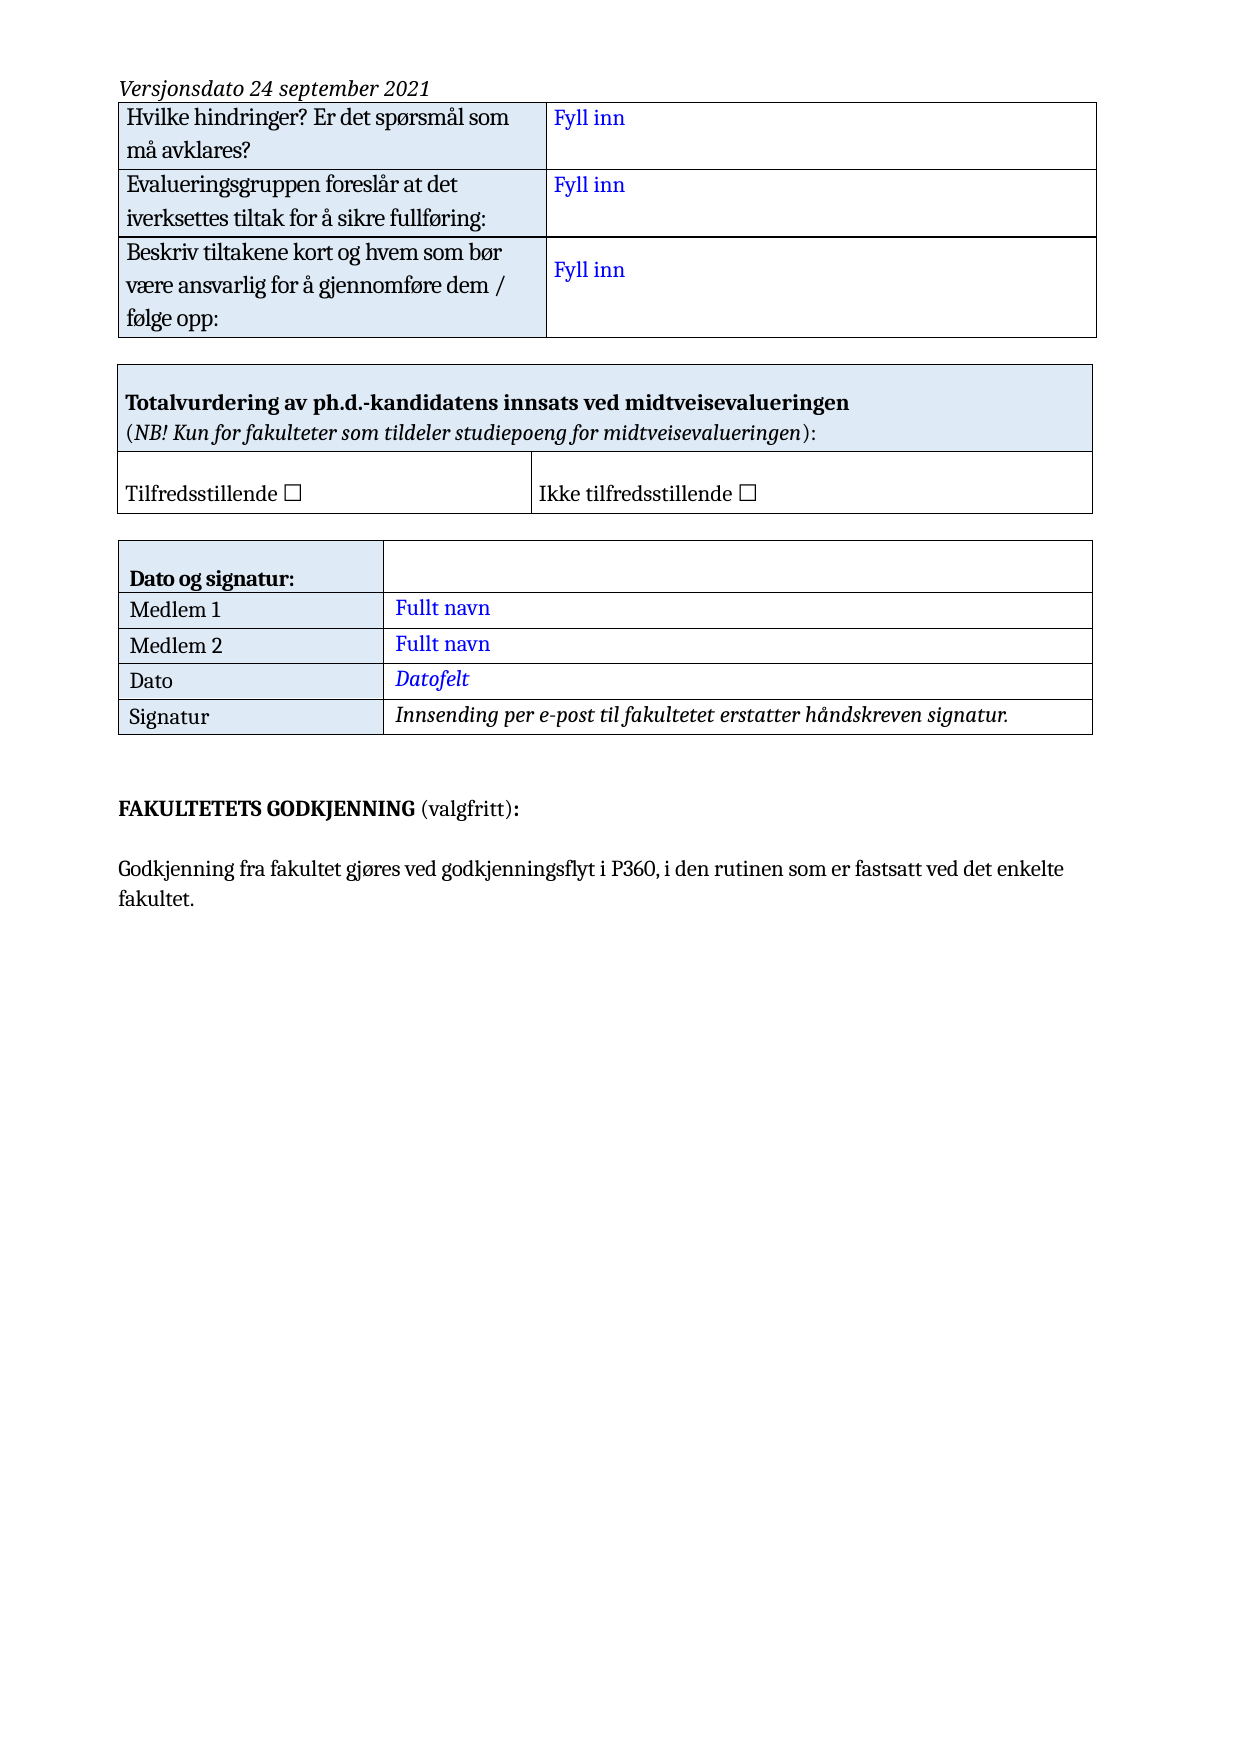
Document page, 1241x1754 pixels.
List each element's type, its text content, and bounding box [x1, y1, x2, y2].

table_cell Medlem 1 [119, 593, 383, 628]
table_header Dato og signatur: [119, 541, 383, 592]
table_cell Ikke tilfredsstillende [532, 452, 1092, 512]
table_header [384, 541, 1092, 592]
table_cell Signatur [119, 700, 383, 734]
table_cell Beskriv tiltakene kort og hvem som bør være ansvarlig for å gjennomføre dem / følge opp: [119, 238, 546, 337]
table_cell Hvilke hindringer? Er det spørsmål som må avklares? [119, 103, 546, 169]
table_cell Fullt navn [384, 629, 1092, 663]
table_cell Fyll inn [547, 170, 1096, 236]
table_cell Fyll inn [547, 103, 1096, 169]
table_cell Fyll inn [547, 238, 1096, 337]
table_cell Fullt navn [384, 593, 1092, 628]
text Godkjenning fra fakultet gjøres ved godkjenningsflyt i P360, i den rutinen som er fastsatt ved det enkelte fakultet. [118, 856, 1122, 912]
table_cell Evalueringsgruppen foreslår at det iverksettes tiltak for å sikre fullføring: [119, 170, 546, 236]
table_cell Tilfredsstillende [118, 452, 531, 512]
text FAKULTETETS GODKJENNING (valgfritt): [118, 795, 1122, 822]
table_header Totalvurdering av ph.d.-kandidatens innsats ved midtveisevalueringen (NB! Kun for fakulteter som tildeler studiepoeng for midtveisevalueringen): [118, 365, 1092, 451]
table_cell Innsending per e-post til fakultetet erstatter håndskreven signatur. [384, 700, 1092, 734]
table_cell Medlem 2 [119, 629, 383, 663]
table_cell Dato [119, 664, 383, 698]
